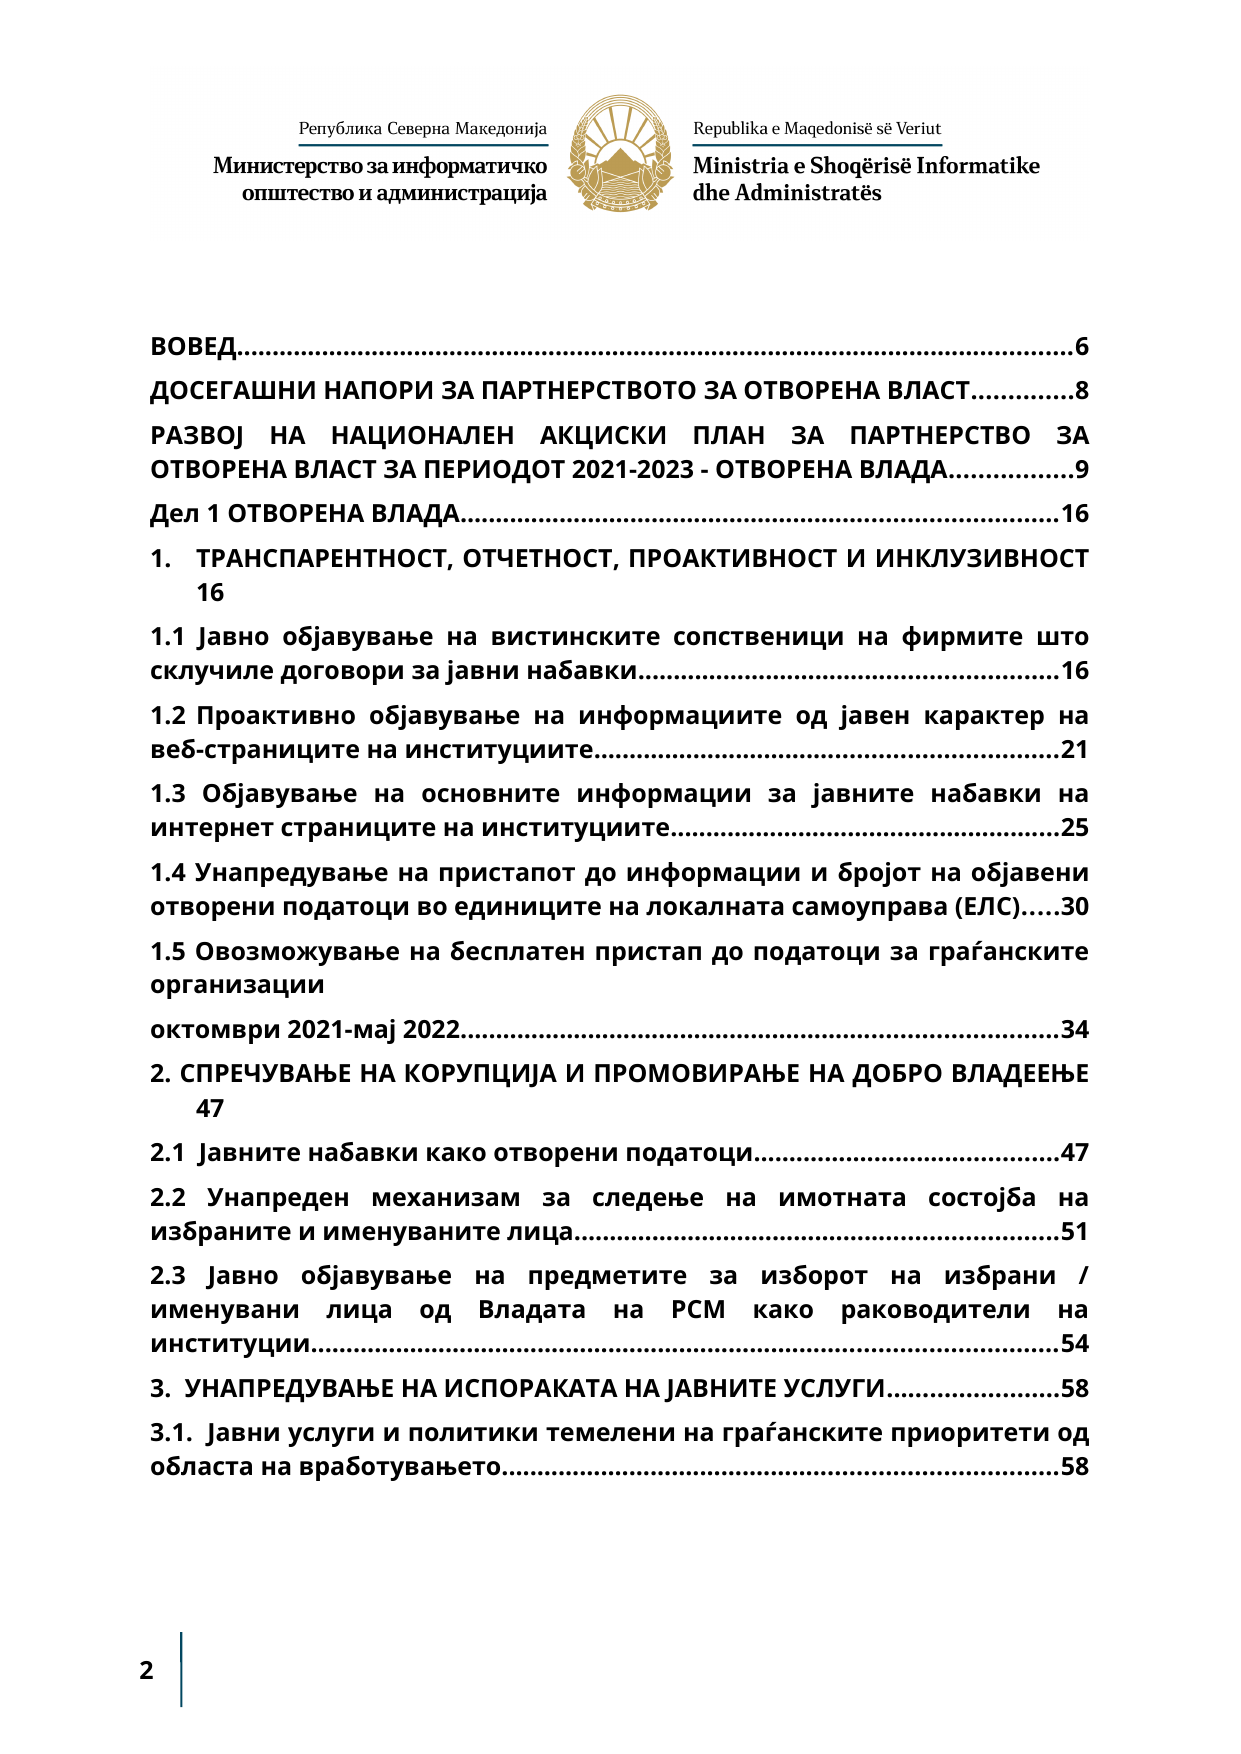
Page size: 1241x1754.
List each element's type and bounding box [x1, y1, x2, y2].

picture [150, 66, 1091, 241]
